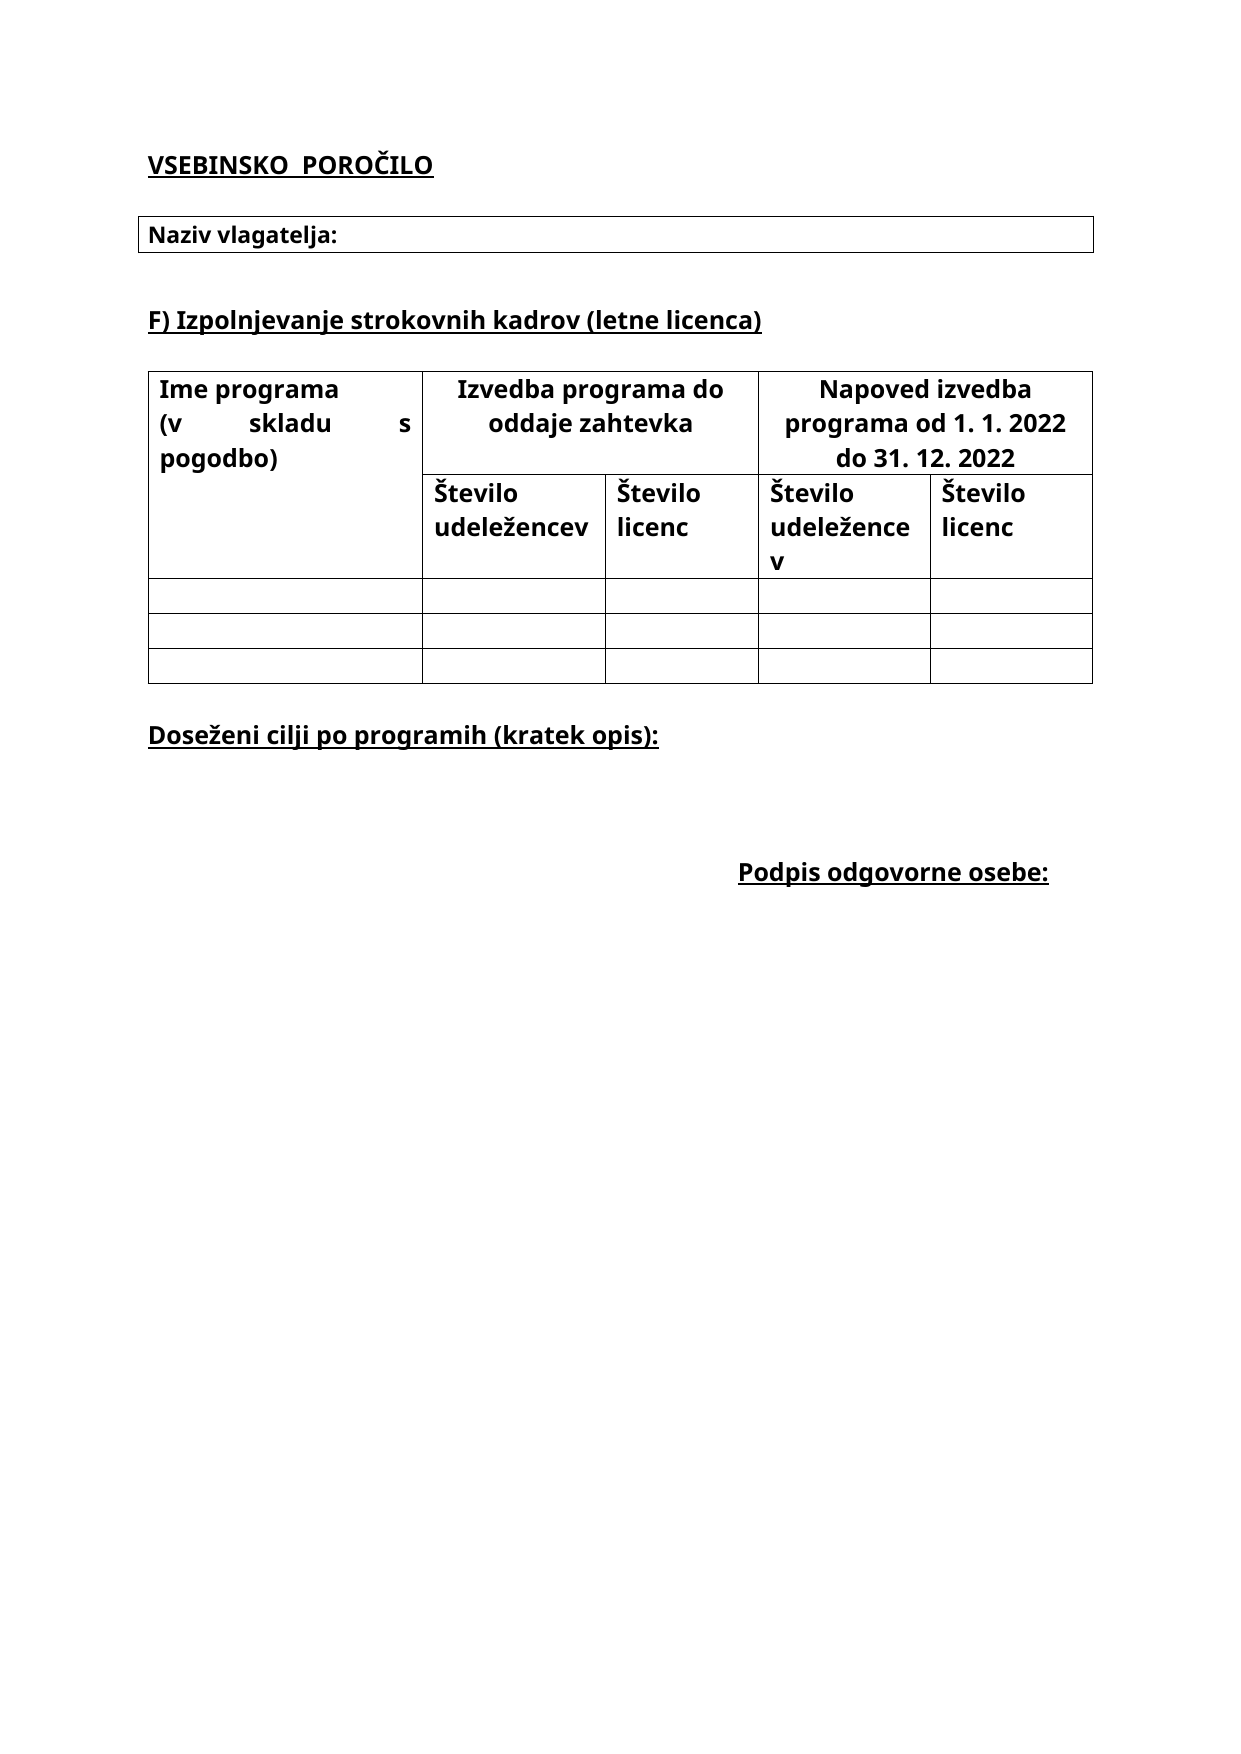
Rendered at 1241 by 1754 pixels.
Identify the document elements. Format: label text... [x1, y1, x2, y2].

table_header Napoved izvedba programa od 1. 1. 2022 do 31. 12. 2022 [759, 372, 1092, 474]
table_cell [423, 649, 605, 683]
table_cell [759, 614, 930, 648]
table_cell [149, 649, 422, 683]
table_cell Število licenc [606, 475, 758, 577]
text F) Izpolnjevanje strokovnih kadrov (letne licenca) [148, 303, 1093, 337]
table_header Izvedba programa do oddaje zahtevka [423, 372, 758, 474]
table_cell [931, 649, 1092, 683]
table_cell [931, 579, 1092, 613]
table_cell [759, 579, 930, 613]
table_cell [149, 614, 422, 648]
table_cell [759, 649, 930, 683]
table_cell [606, 579, 758, 613]
table_cell [931, 614, 1092, 648]
table_cell Število udeležencev [423, 475, 605, 577]
table_cell [423, 579, 605, 613]
table_cell Število licenc [931, 475, 1092, 577]
table_cell [606, 649, 758, 683]
table_cell Število udeležencev [759, 475, 930, 577]
table_cell [149, 579, 422, 613]
table_cell [423, 614, 605, 648]
table_cell [606, 614, 758, 648]
table_header Ime programa (v skladu s pogodbo) [149, 372, 422, 577]
text Podpis odgovorne osebe: [664, 854, 1093, 888]
text Doseženi cilji po programih (kratek opis): [148, 718, 1093, 752]
text Naziv vlagatelja: [139, 217, 1093, 252]
text VSEBINSKO POROČILO [148, 148, 1093, 182]
